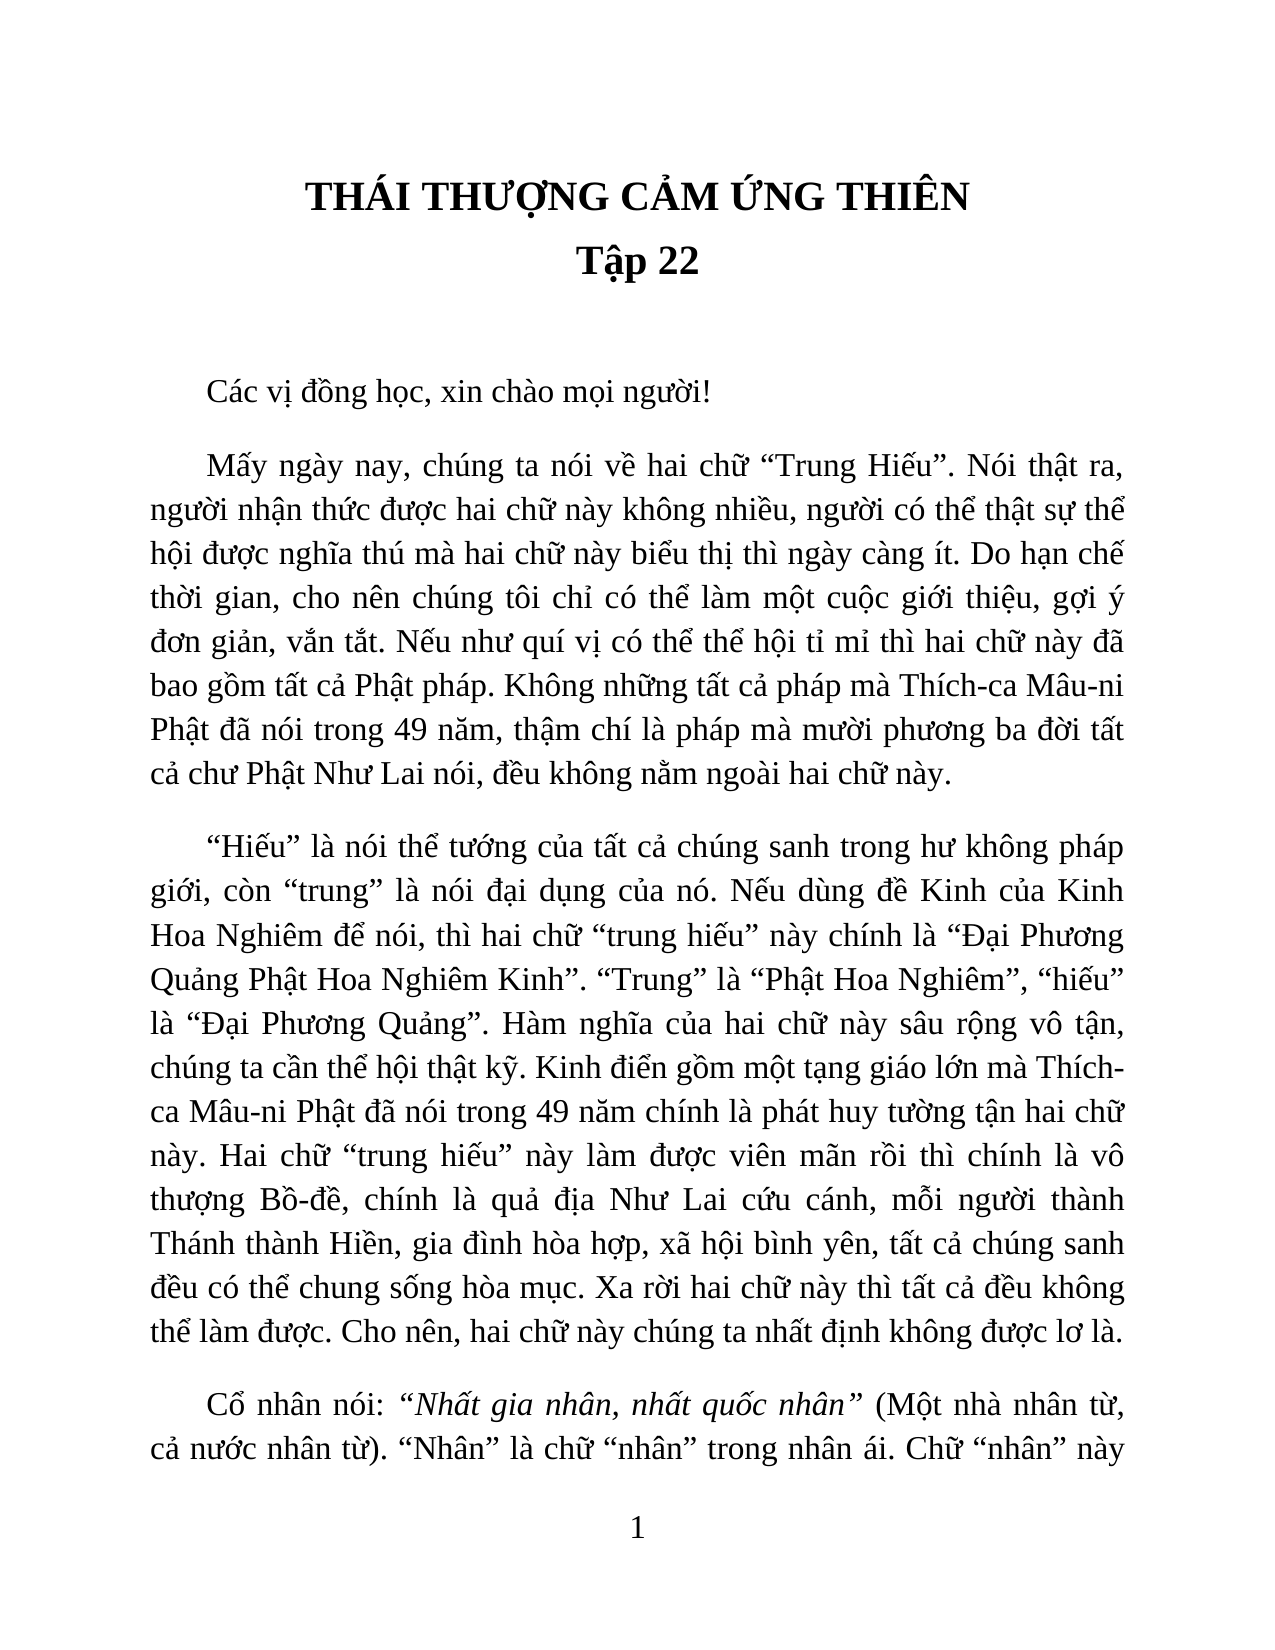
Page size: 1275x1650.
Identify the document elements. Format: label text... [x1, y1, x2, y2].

text Mấy ngày nay, chúng ta nói về hai chữ “Trung Hiếu”. Nói thật ra, người nhận thức được hai chữ này không nhiều, người có thể thật sự thể hội được nghĩa thú mà hai chữ này biểu thị thì ngày càng ít. Do hạn chế thời gian, cho nên chúng tôi chỉ có thể làm một cuộc giới thiệu, gợi ý đơn giản, vắn tắt. Nếu như quí vị có thể thể hội tỉ mỉ thì hai chữ này đã bao gồm tất cả Phật pháp. Không những tất cả pháp mà Thích-ca Mâu-ni Phật đã nói trong 49 năm, thậm chí là pháp mà mười phương ba đời tất cả chư Phật Như Lai nói, đều không nằm ngoài hai chữ này. [150, 445, 1125, 792]
text Các vị đồng học, xin chào mọi người! [150, 372, 1125, 410]
text “Hiếu” là nói thể tướng của tất cả chúng sanh trong hư không pháp giới, còn “trung” là nói đại dụng của nó. Nếu dùng đề Kinh của Kinh Hoa Nghiêm để nói, thì hai chữ “trung hiếu” này chính là “Đại Phương Quảng Phật Hoa Nghiêm Kinh”. “Trung” là “Phật Hoa Nghiêm”, “hiếu” là “Đại Phương Quảng”. Hàm nghĩa của hai chữ này sâu rộng vô tận, chúng ta cần thể hội thật kỹ. Kinh điển gồm một tạng giáo lớn mà Thích-ca Mâu-ni Phật đã nói trong 49 năm chính là phát huy tường tận hai chữ này. Hai chữ “trung hiếu” này làm được viên mãn rồi thì chính là vô thượng Bồ-đề, chính là quả địa Như Lai cứu cánh, mỗi người thành Thánh thành Hiền, gia đình hòa hợp, xã hội bình yên, tất cả chúng sanh đều có thể chung sống hòa mục. Xa rời hai chữ này thì tất cả đều không thể làm được. Cho nên, hai chữ này chúng ta nhất định không được lơ là. [150, 827, 1125, 1350]
text THÁI THƯỢNG CẢM ỨNG THIÊN [150, 172, 1125, 219]
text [150, 1384, 1125, 1467]
text Tập 22 [150, 235, 1125, 283]
